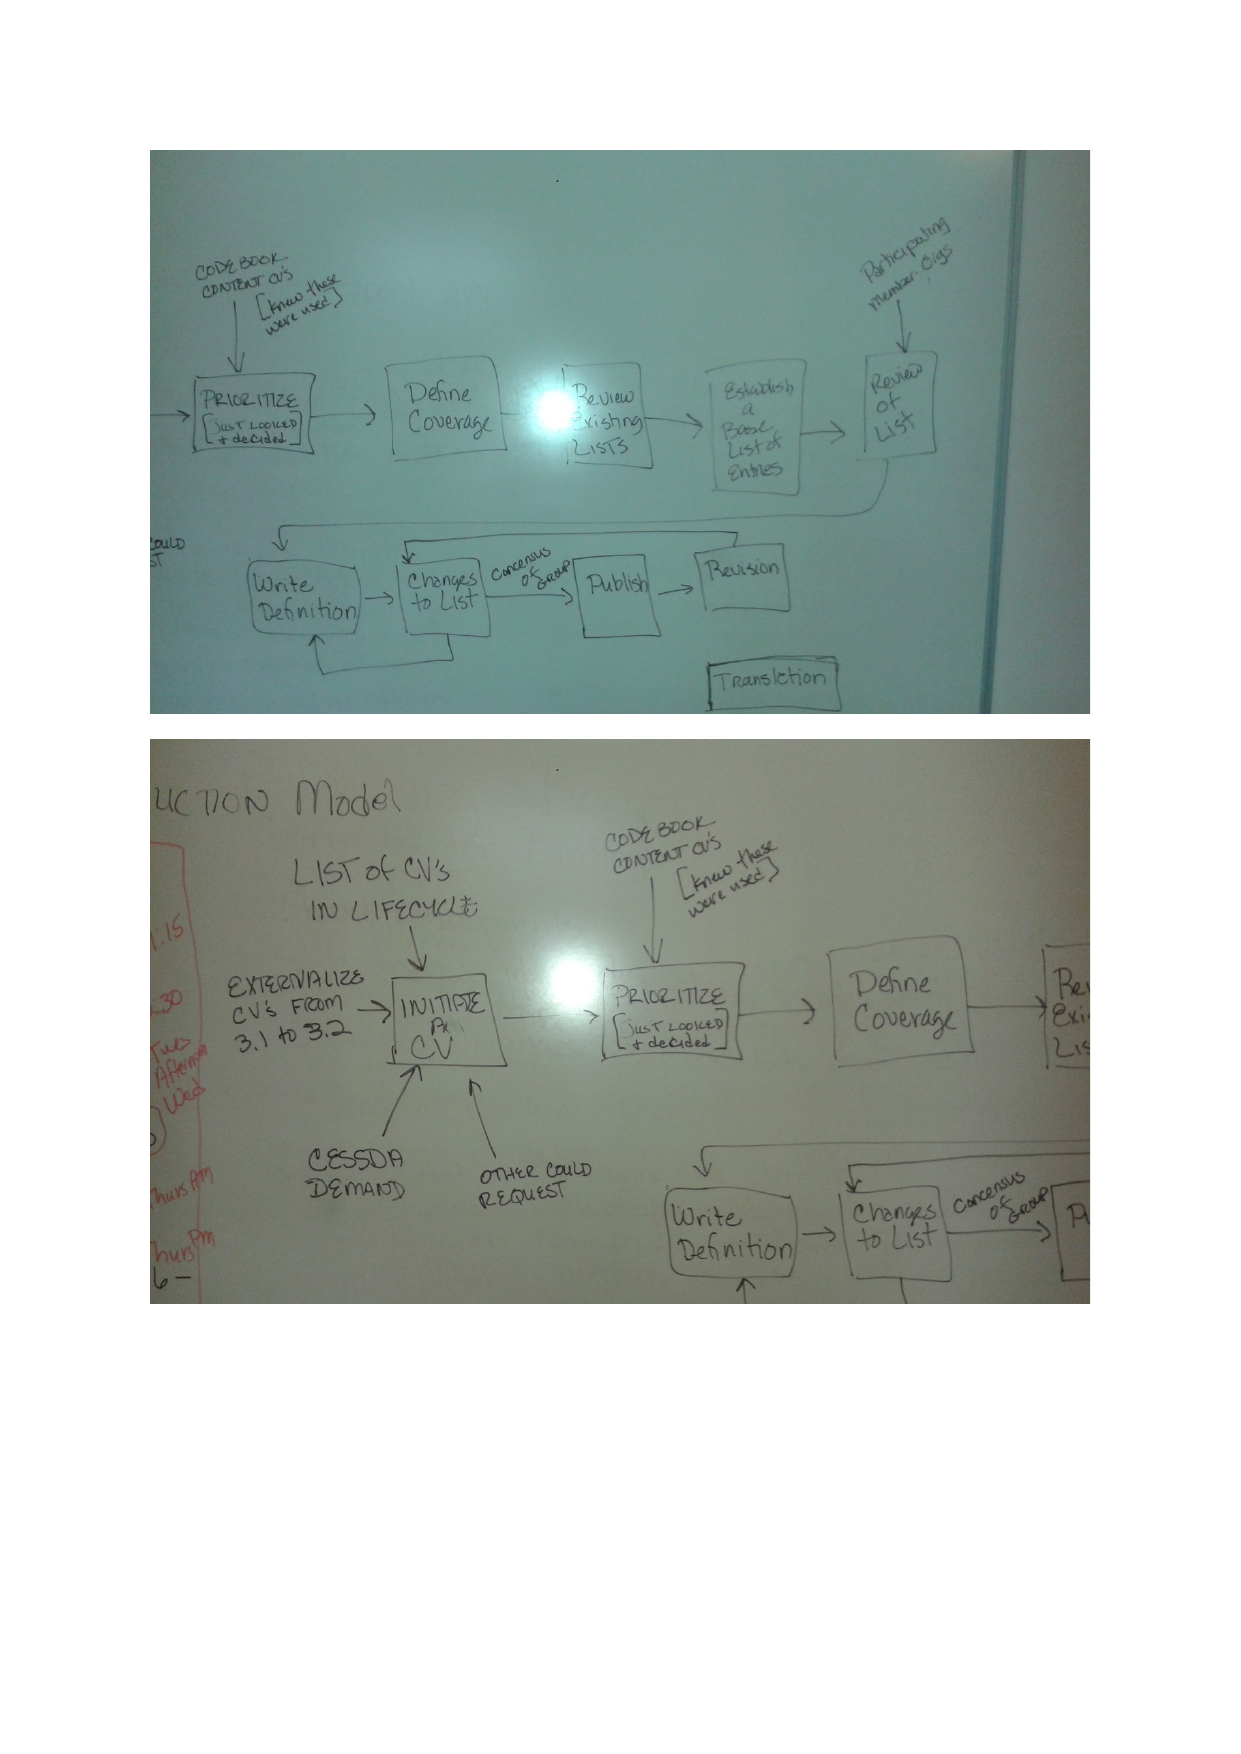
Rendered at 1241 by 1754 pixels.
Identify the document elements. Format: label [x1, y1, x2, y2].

picture [150, 739, 1091, 1304]
picture [150, 150, 1091, 714]
